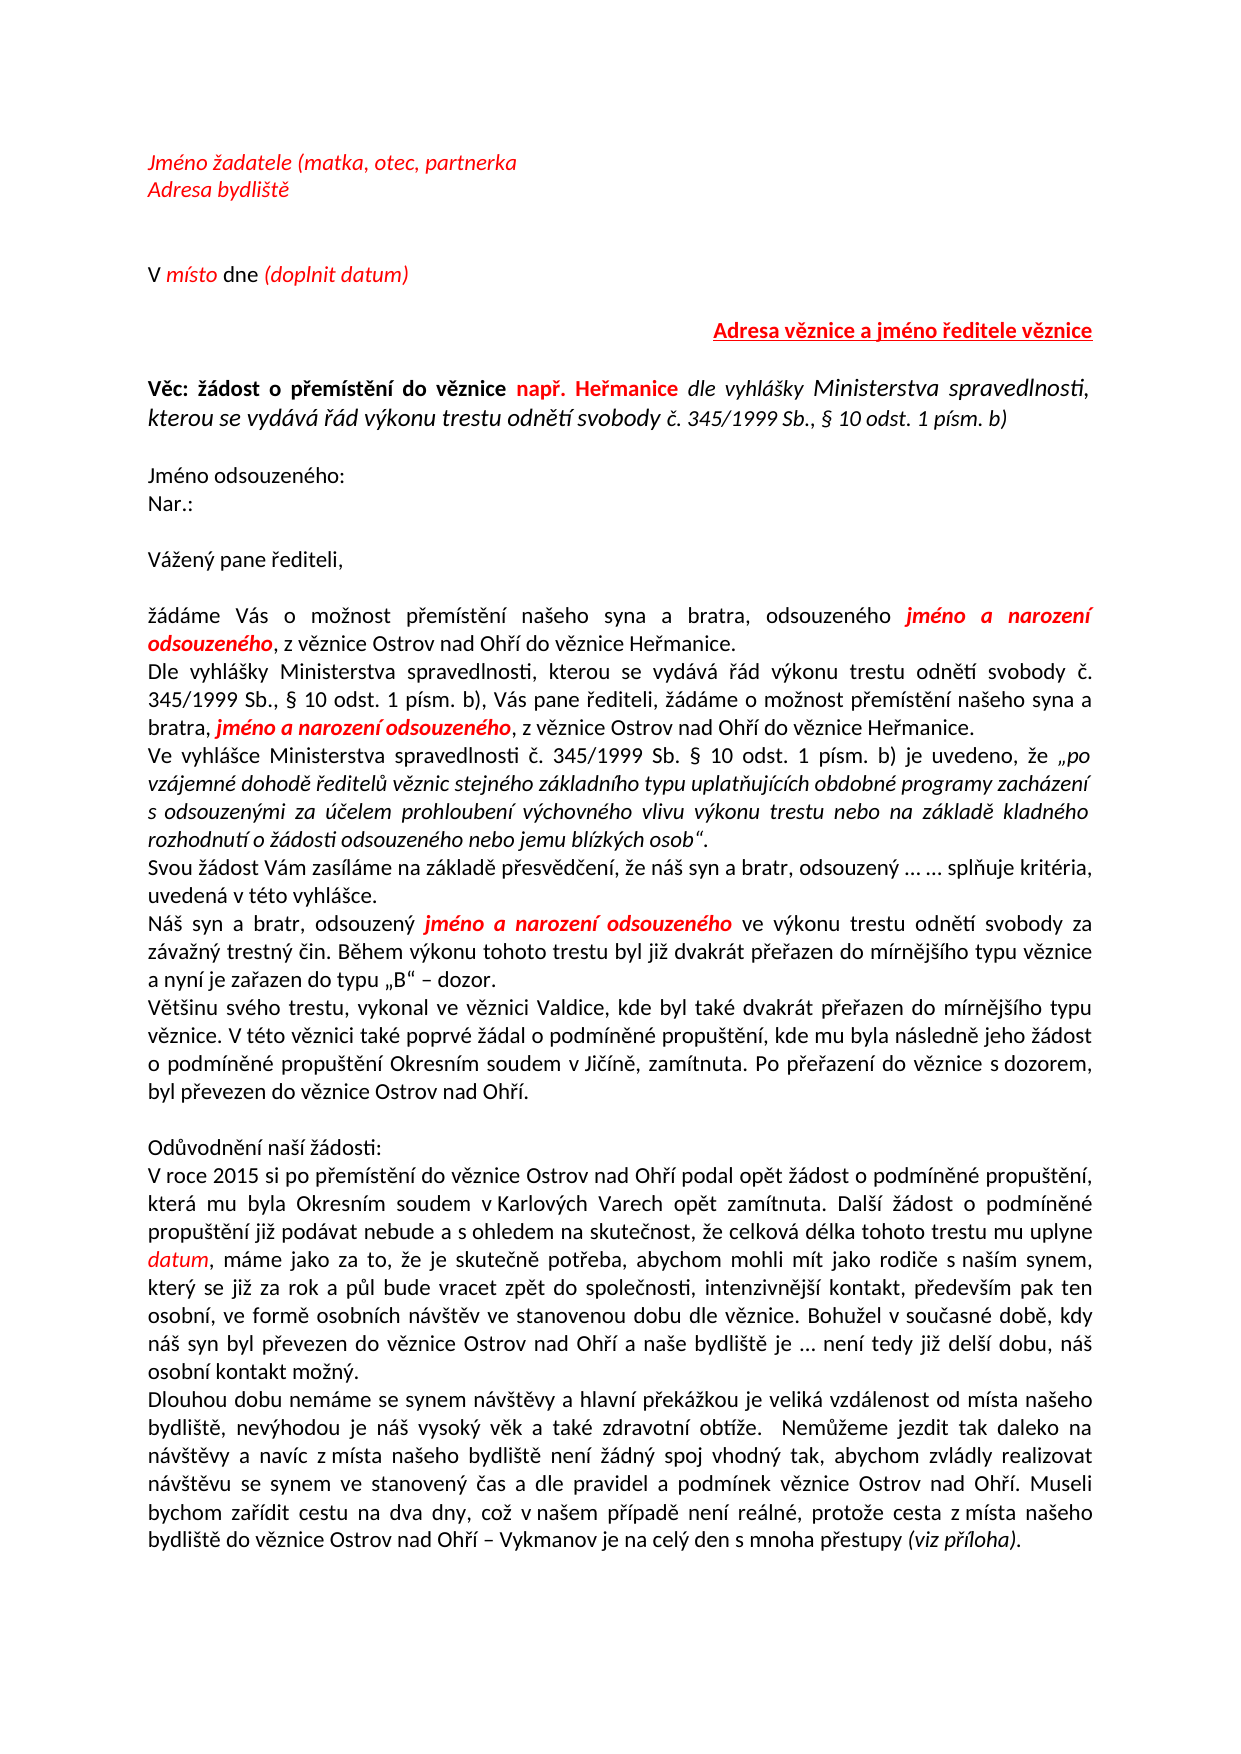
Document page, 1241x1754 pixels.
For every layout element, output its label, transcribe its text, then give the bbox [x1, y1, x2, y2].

text Ve vyhlášce Ministerstva spravedlnosti č. 345/1999 Sb. § 10 odst. 1 písm. b) je uvedeno, že „po vzájemné dohodě ředitelů věznic stejného základního typu uplatňujících obdobné programy zacházení s odsouzenými za účelem prohloubení výchovného vlivu výkonu trestu nebo na základě kladného rozhodnutí o žádosti odsouzeného nebo jemu blízkých osob“. [148, 741, 1093, 853]
text Adresa věznice a jméno ředitele věznice [148, 316, 1093, 344]
text Jméno odsouzeného: [148, 461, 1093, 489]
text Dlouhou dobu nemáme se synem návštěvy a hlavní překážkou je veliká vzdálenost od místa našeho bydliště, nevýhodou je náš vysoký věk a také zdravotní obtíže. Nemůžeme jezdit tak daleko na návštěvy a navíc z místa našeho bydliště není žádný spoj vhodný tak, abychom zvládly realizovat návštěvu se synem ve stanovený čas a dle pravidel a podmínek věznice Ostrov nad Ohří. Museli bychom zařídit cestu na dva dny, což v našem případě není reálné, protože cesta z místa našeho bydliště do věznice Ostrov nad Ohří – Vykmanov je na celý den s mnoha přestupy (viz příloha). [148, 1386, 1093, 1554]
text žádáme Vás o možnost přemístění našeho syna a bratra, odsouzeného jméno a narození odsouzeného, z věznice Ostrov nad Ohří do věznice Heřmanice. [148, 601, 1093, 657]
text Odůvodnění naší žádosti: [148, 1133, 1093, 1161]
text Věc: žádost o přemístění do věznice např. Heřmanice dle vyhlášky Ministerstva spravedlnosti, kterou se vydává řád výkonu trestu odnětí svobody č. 345/1999 Sb., § 10 odst. 1 písm. b) [148, 372, 1093, 433]
text Dle vyhlášky Ministerstva spravedlnosti, kterou se vydává řád výkonu trestu odnětí svobody č. 345/1999 Sb., § 10 odst. 1 písm. b), Vás pane řediteli, žádáme o možnost přemístění našeho syna a bratra, jméno a narození odsouzeného, z věznice Ostrov nad Ohří do věznice Heřmanice. [148, 657, 1093, 741]
text Náš syn a bratr, odsouzený jméno a narození odsouzeného ve výkonu trestu odnětí svobody za závažný trestný čin. Během výkonu tohoto trestu byl již dvakrát přeřazen do mírnějšího typu věznice a nyní je zařazen do typu „B“ – dozor. [148, 909, 1093, 993]
text Většinu svého trestu, vykonal ve věznici Valdice, kde byl také dvakrát přeřazen do mírnějšího typu věznice. V této věznici také poprvé žádal o podmíněné propuštění, kde mu byla následně jeho žádost o podmíněné propuštění Okresním soudem v Jičíně, zamítnuta. Po přeřazení do věznice s dozorem, byl převezen do věznice Ostrov nad Ohří. [148, 993, 1093, 1105]
text Vážený pane řediteli, [148, 545, 1093, 573]
text Jméno žadatele (matka, otec, partnerka [148, 148, 1093, 176]
text V místo dne (doplnit datum) [148, 260, 1093, 288]
text Adresa bydliště [148, 176, 1093, 204]
text V roce 2015 si po přemístění do věznice Ostrov nad Ohří podal opět žádost o podmíněné propuštění, která mu byla Okresním soudem v Karlových Varech opět zamítnuta. Další žádost o podmíněné propuštění již podávat nebude a s ohledem na skutečnost, že celková délka tohoto trestu mu uplyne datum, máme jako za to, že je skutečně potřeba, abychom mohli mít jako rodiče s naším synem, který se již za rok a půl bude vracet zpět do společnosti, intenzivnější kontakt, především pak ten osobní, ve formě osobních návštěv ve stanovenou dobu dle věznice. Bohužel v současné době, kdy náš syn byl převezen do věznice Ostrov nad Ohří a naše bydliště je … není tedy již delší dobu, náš osobní kontakt možný. [148, 1161, 1093, 1386]
text Svou žádost Vám zasíláme na základě přesvědčení, že náš syn a bratr, odsouzený … … splňuje kritéria, uvedená v této vyhlášce. [148, 853, 1093, 909]
text Nar.: [148, 489, 1093, 517]
